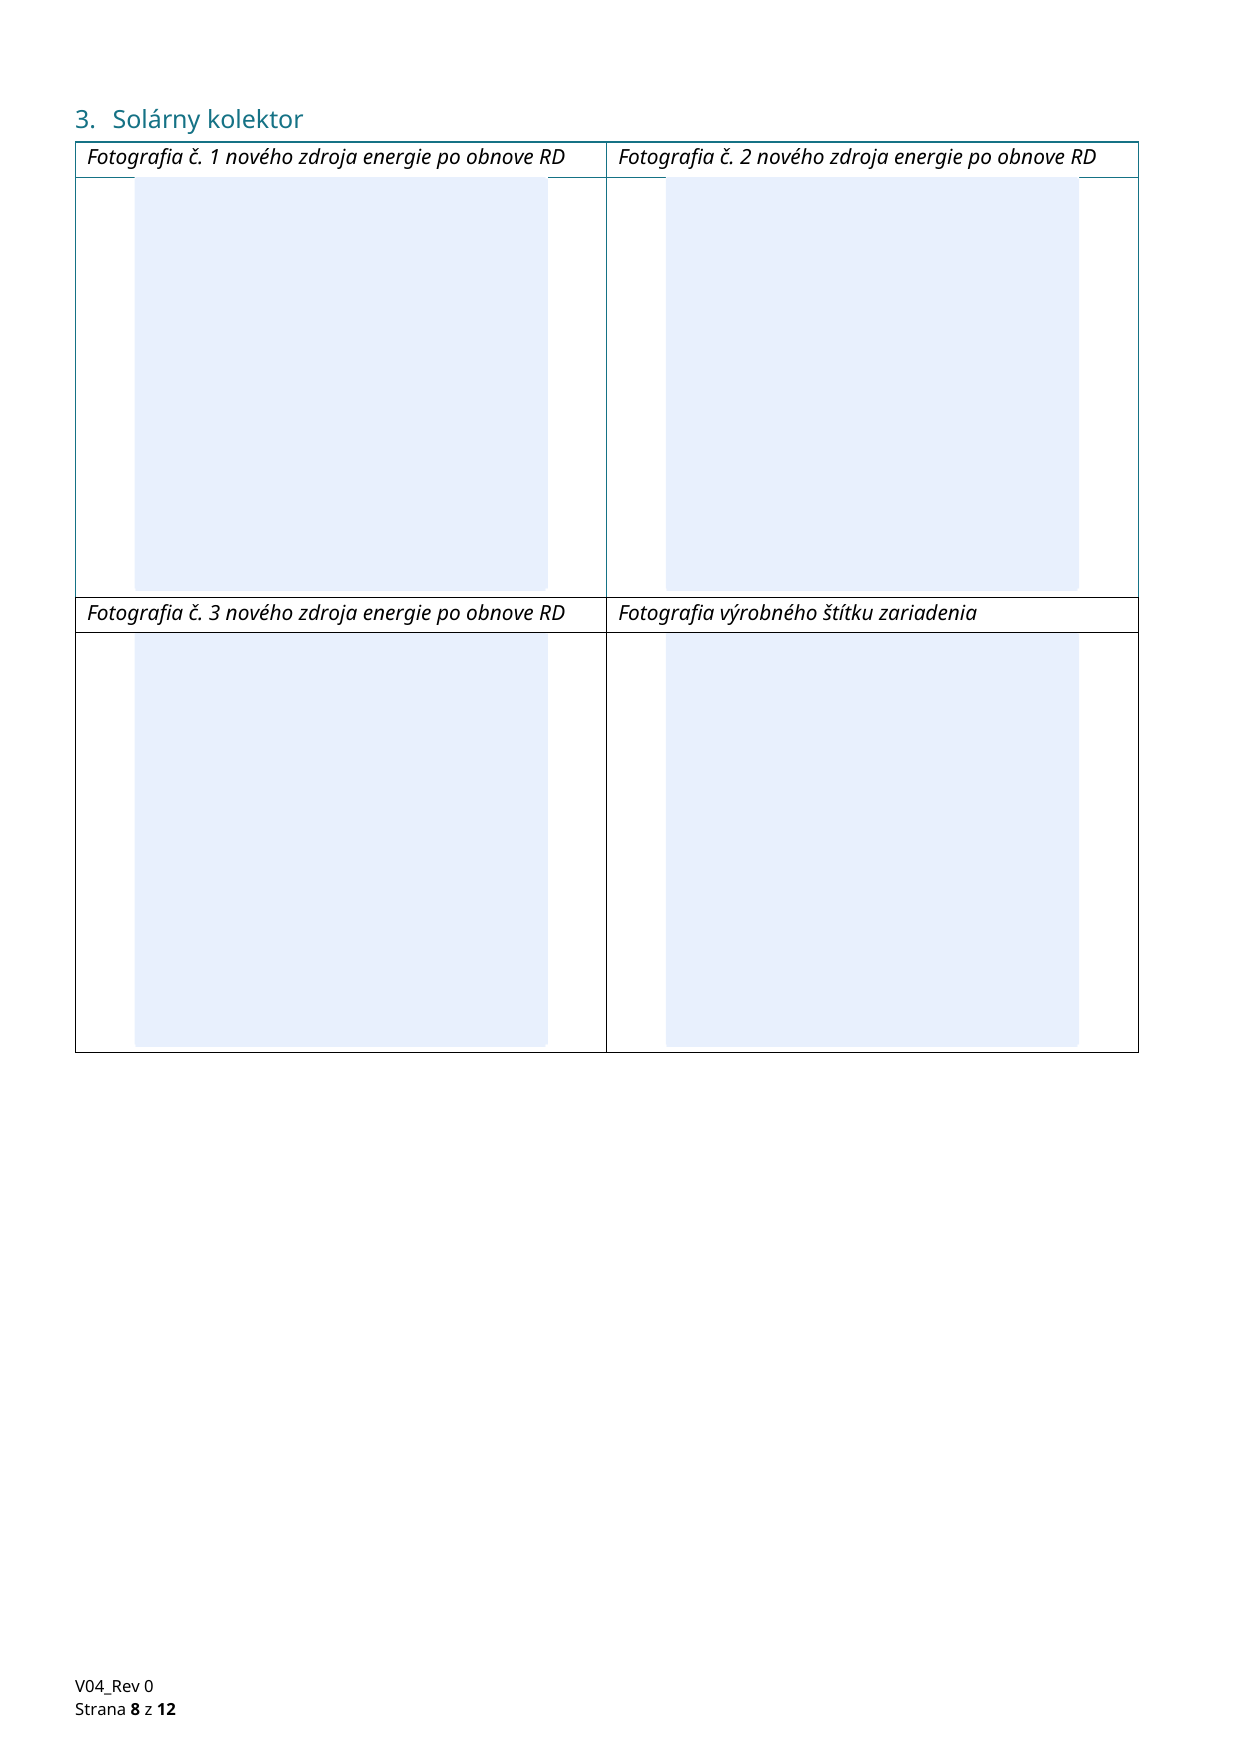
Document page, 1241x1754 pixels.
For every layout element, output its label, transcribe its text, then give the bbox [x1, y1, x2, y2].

table_header Fotografia č. 1 nového zdroja energie po obnove RD [76, 143, 606, 177]
table_cell Fotografia č. 3 nového zdroja energie po obnove RD [76, 598, 606, 632]
table_cell Fotografia výrobného štítku zariadenia [607, 598, 1138, 632]
picture [665, 177, 1080, 591]
picture [134, 633, 548, 1047]
list Solárny kolektor [75, 102, 1165, 136]
picture [134, 177, 548, 591]
table_header Fotografia č. 2 nového zdroja energie po obnove RD [607, 143, 1138, 177]
picture [665, 633, 1080, 1047]
